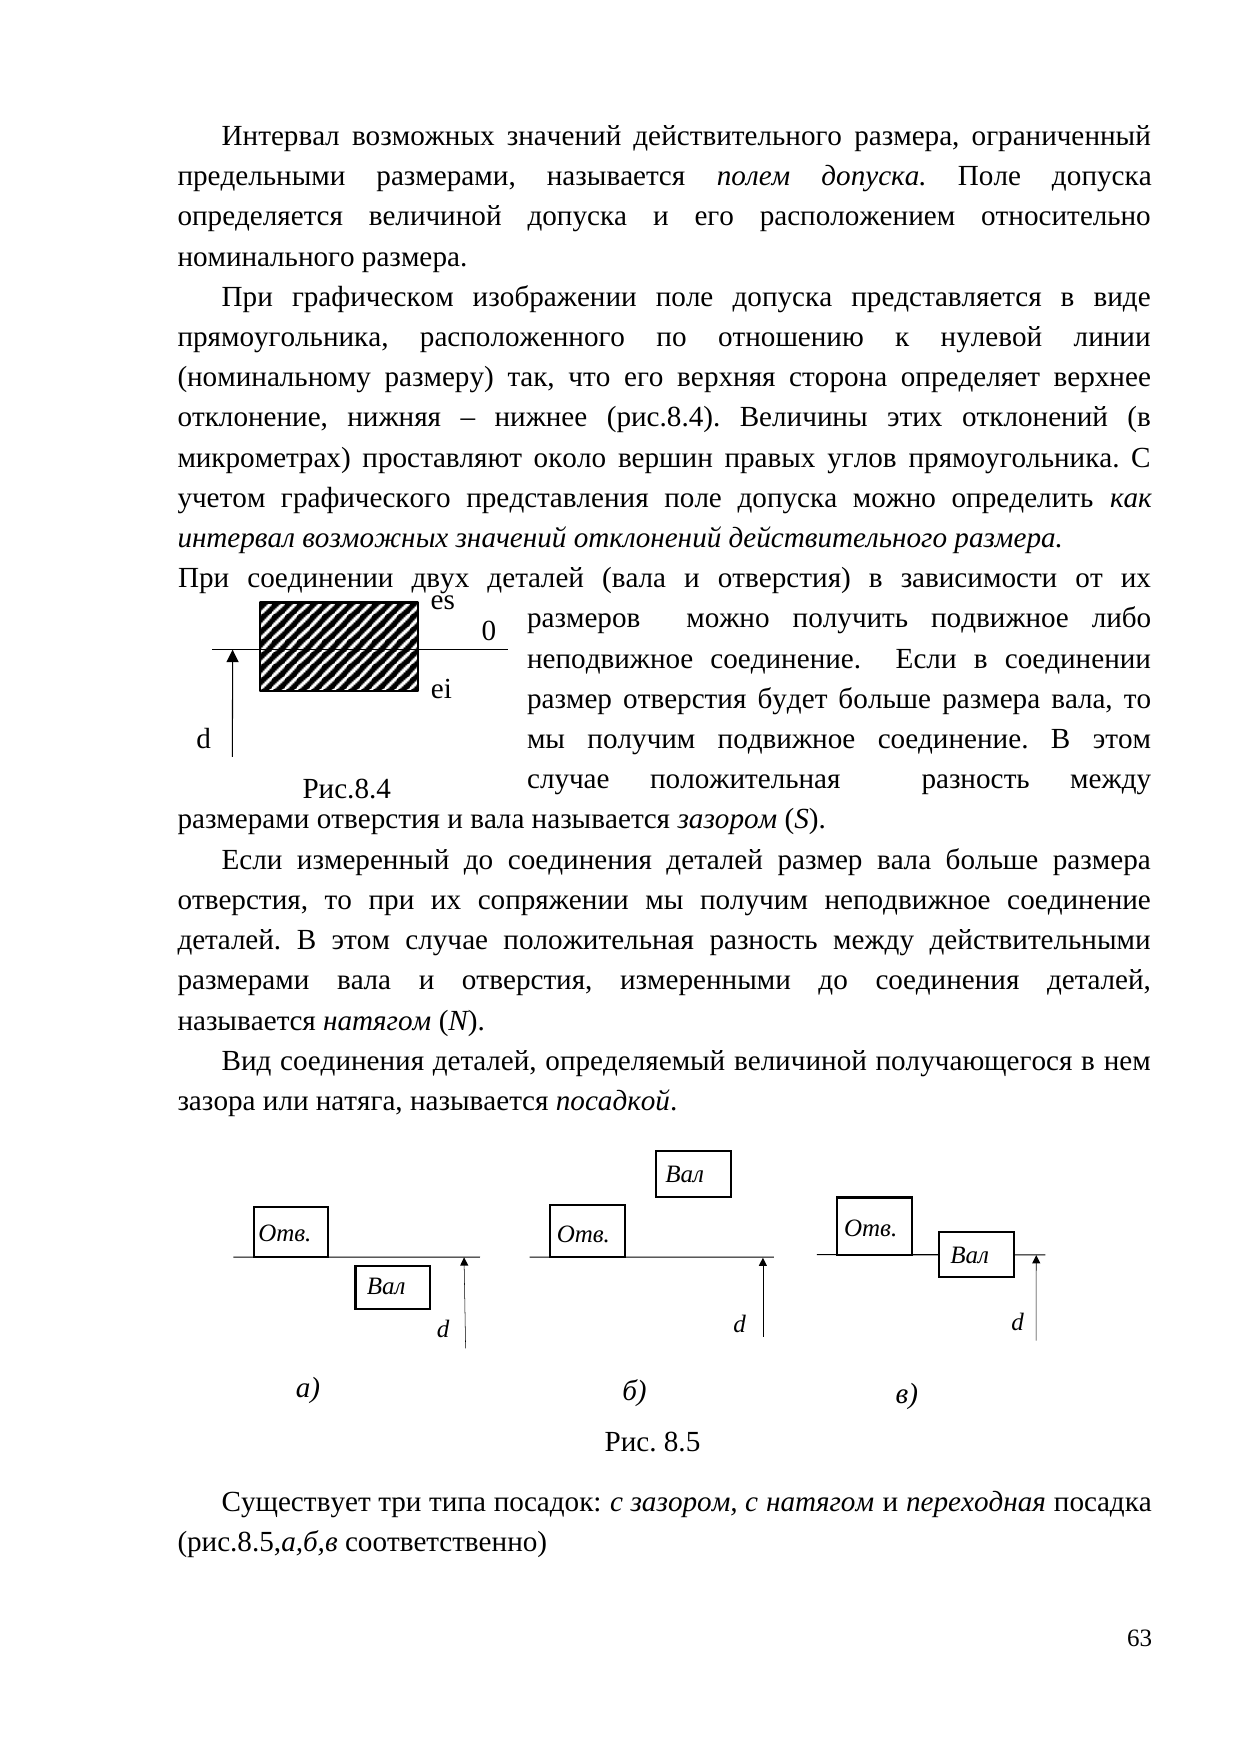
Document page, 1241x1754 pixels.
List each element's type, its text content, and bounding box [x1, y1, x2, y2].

text При графическом изображении поле допуска представляется в виде прямоугольника, расположенного по отношению к нулевой линии (номинальному размеру) так, что его верхняя сторона определяет верхнее отклонение, нижняя – нижнее (рис.8.4). Величины этих отклонений (в микрометрах) проставляют около вершин правых углов прямоугольника. С учетом графического представления поле допуска можно определить как интервал возможных значений отклонений действительного размера. [177, 279, 1152, 554]
text Интервал возможных значений действительного размера, ограниченный предельными размерами, называется полем допуска. Поле допуска определяется величиной допуска и его расположением относительно номинального размера. [177, 118, 1152, 272]
text Если измеренный до соединения деталей размер вала больше размера отверстия, то при их сопряжении мы получим неподвижное соединение деталей. В этом случае положительная разность между действительными размерами вала и отверстия, измеренными до соединения деталей, называется натягом (N). [177, 842, 1152, 1036]
text При соединении двух деталей (вала и отверстия) в зависимости от их размеров можно получить подвижное либо неподвижное соединение. Если в соединении размер отверстия будет больше размера вала, то мы получим подвижное соединение. В этом случае положительная разность между размерами отверстия и вала называется зазором (S). [177, 560, 1152, 835]
text Вид соединения деталей, определяемый величиной получающегося в нем зазора или натяга, называется посадкой. [177, 1043, 1152, 1117]
text Существует три типа посадок: с зазором, с натягом и переходная посадка (рис.8.5,а,б,в соответственно) [177, 1123, 1152, 1557]
